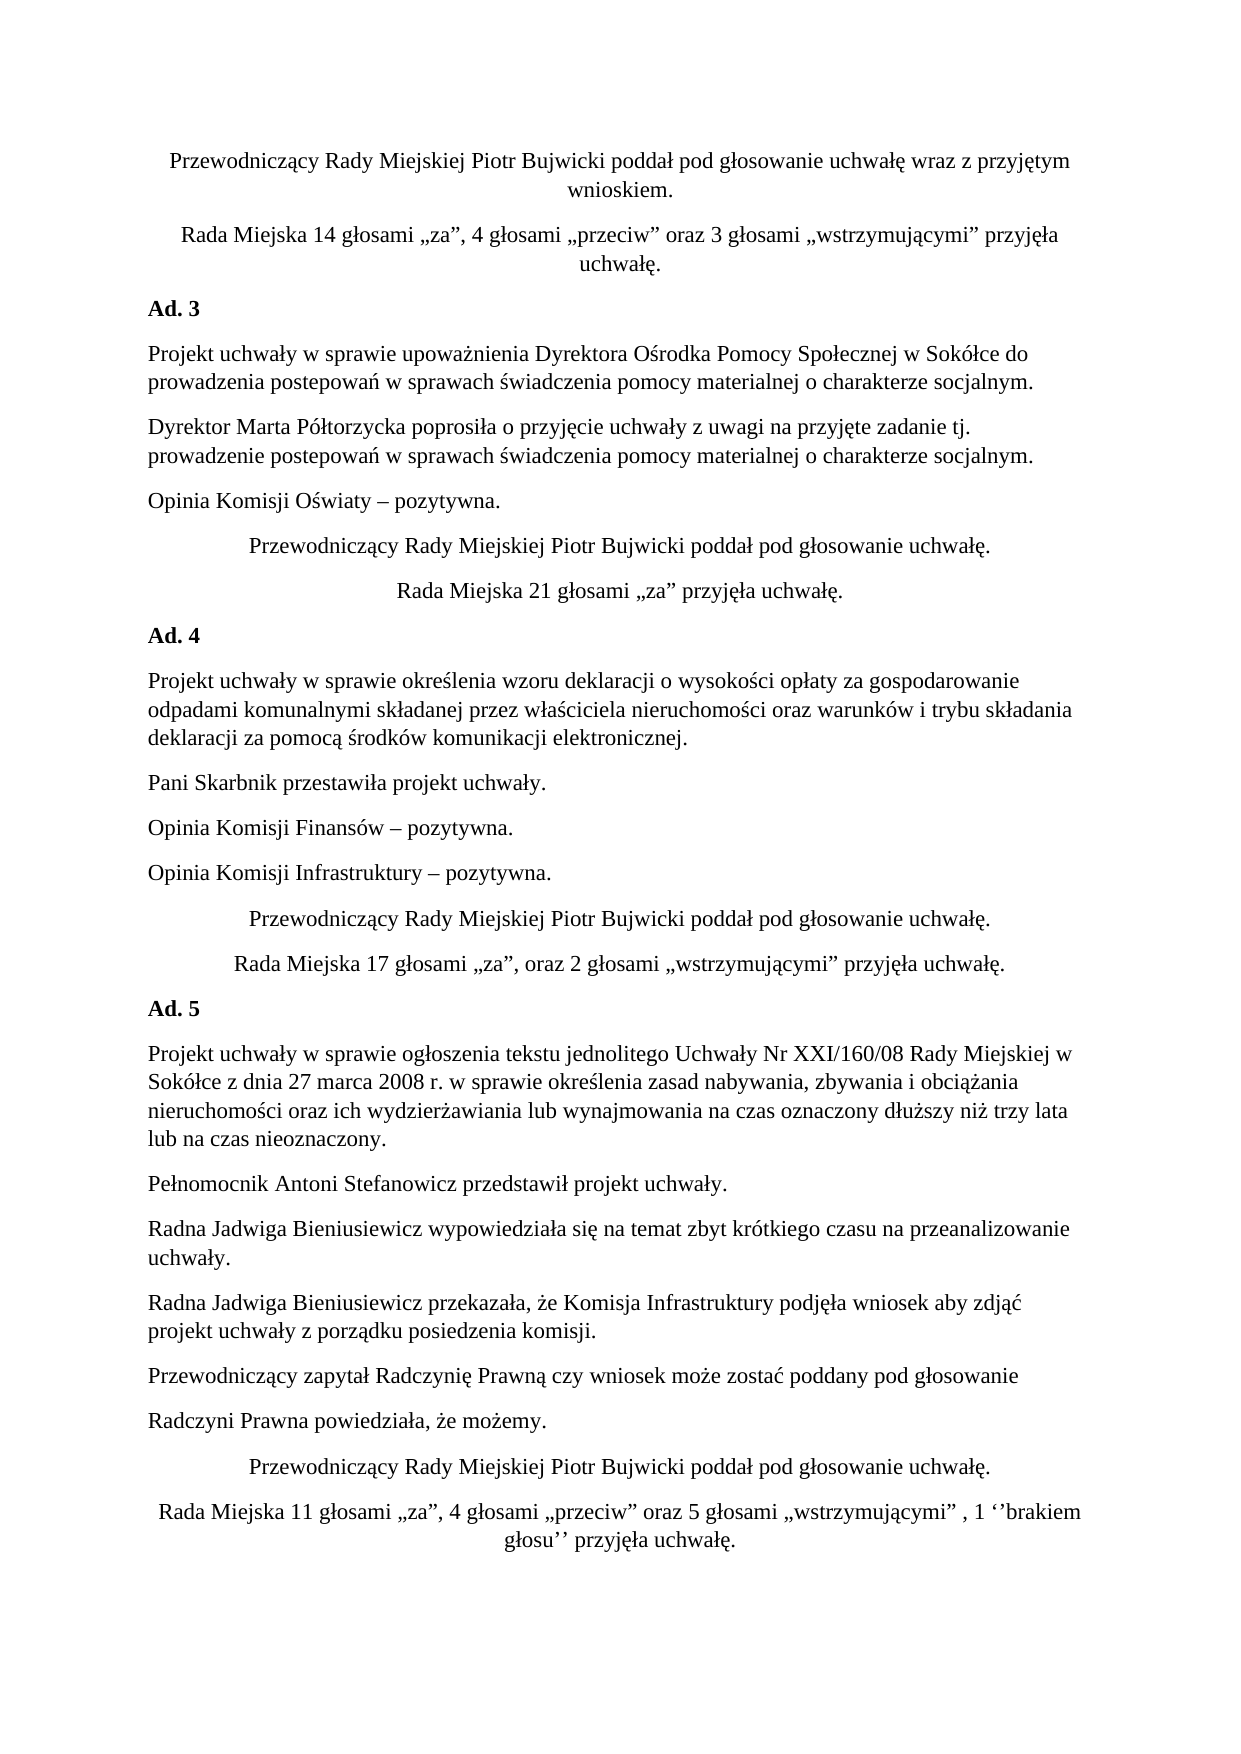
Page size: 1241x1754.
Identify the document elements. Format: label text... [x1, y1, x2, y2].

text Radna Jadwiga Bieniusiewicz wypowiedziała się na temat zbyt krótkiego czasu na przeanalizowanie uchwały. [148, 1215, 1093, 1270]
text Opinia Komisji Infrastruktury – pozytywna. [148, 859, 1093, 886]
text Pełnomocnik Antoni Stefanowicz przedstawił projekt uchwały. [148, 1170, 1093, 1197]
text Dyrektor Marta Półtorzycka poprosiła o przyjęcie uchwały z uwagi na przyjęte zadanie tj. prowadzenie postepowań w sprawach świadczenia pomocy materialnej o charakterze socjalnym. [148, 413, 1093, 468]
text Rada Miejska 21 głosami „za” przyjęła uchwałę. [148, 577, 1093, 603]
text Opinia Komisji Finansów – pozytywna. [148, 814, 1093, 841]
text Rada Miejska 14 głosami „za”, 4 głosami „przeciw” oraz 3 głosami „wstrzymującymi” przyjęła uchwałę. [148, 221, 1093, 276]
text Pani Skarbnik przestawiła projekt uchwały. [148, 769, 1093, 796]
text Opinia Komisji Oświaty – pozytywna. [148, 487, 1093, 513]
text Projekt uchwały w sprawie ogłoszenia tekstu jednolitego Uchwały Nr XXI/160/08 Rady Miejskiej w Sokółce z dnia 27 marca 2008 r. w sprawie określenia zasad nabywania, zbywania i obciążania nieruchomości oraz ich wydzierżawiania lub wynajmowania na czas oznaczony dłuższy niż trzy lata lub na czas nieoznaczony. [148, 1040, 1093, 1152]
text Projekt uchwały w sprawie określenia wzoru deklaracji o wysokości opłaty za gospodarowanie odpadami komunalnymi składanej przez właściciela nieruchomości oraz warunków i trybu składania deklaracji za pomocą środków komunikacji elektronicznej. [148, 667, 1093, 751]
text Przewodniczący Rady Miejskiej Piotr Bujwicki poddał pod głosowanie uchwałę. [148, 1453, 1093, 1479]
text Radna Jadwiga Bieniusiewicz przekazała, że Komisja Infrastruktury podjęła wniosek aby zdjąć projekt uchwały z porządku posiedzenia komisji. [148, 1289, 1093, 1344]
text Przewodniczący Rady Miejskiej Piotr Bujwicki poddał pod głosowanie uchwałę. [148, 532, 1093, 558]
text Ad. 3 [148, 295, 1093, 321]
text Ad. 5 [148, 995, 1093, 1021]
text Przewodniczący zapytał Radczynię Prawną czy wniosek może zostać poddany pod głosowanie [148, 1362, 1093, 1389]
text Przewodniczący Rady Miejskiej Piotr Bujwicki poddał pod głosowanie uchwałę. [148, 904, 1093, 931]
text Przewodniczący Rady Miejskiej Piotr Bujwicki poddał pod głosowanie uchwałę wraz z przyjętym wnioskiem. [148, 148, 1093, 202]
text Rada Miejska 11 głosami „za”, 4 głosami „przeciw” oraz 5 głosami „wstrzymującymi” , 1 ‘’brakiem głosu’’ przyjęła uchwałę. [148, 1498, 1093, 1553]
text Ad. 4 [148, 622, 1093, 648]
text Rada Miejska 17 głosami „za”, oraz 2 głosami „wstrzymującymi” przyjęła uchwałę. [148, 950, 1093, 976]
text Radczyni Prawna powiedziała, że możemy. [148, 1408, 1093, 1434]
text Projekt uchwały w sprawie upoważnienia Dyrektora Ośrodka Pomocy Społecznej w Sokółce do prowadzenia postepowań w sprawach świadczenia pomocy materialnej o charakterze socjalnym. [148, 340, 1093, 394]
